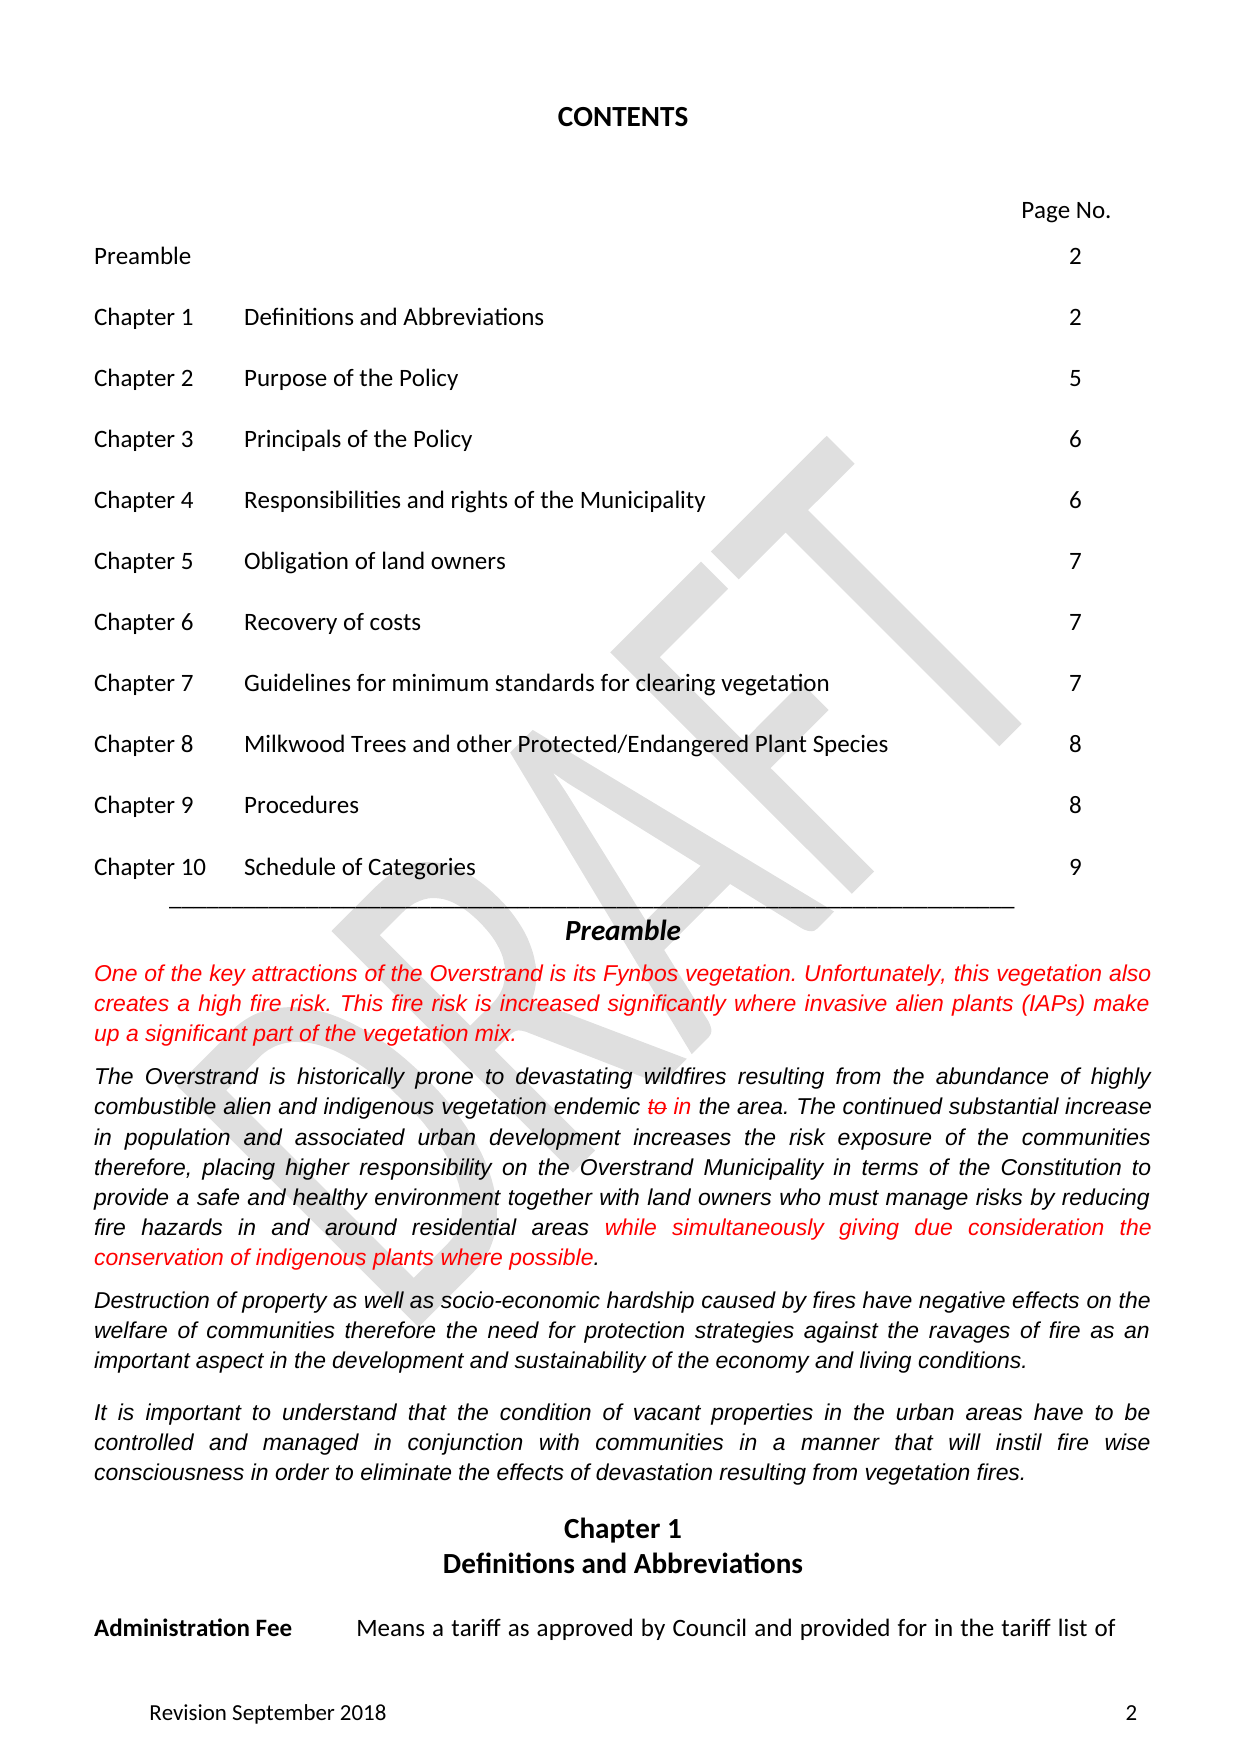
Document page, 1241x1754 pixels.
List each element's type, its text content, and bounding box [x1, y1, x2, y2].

text CONTENTS [94, 98, 1152, 133]
text Chapter 9 Procedures 8 [94, 790, 1152, 820]
text Preamble [94, 912, 1152, 947]
text The Overstrand is historically prone to devastating wildfires resulting from the abundance of highly combustible alien and indigenous vegetation endemic to in the area. The continued substantial increase in population and associated urban development increases the risk exposure of the communities therefore, placing higher responsibility on the Overstrand Municipality in terms of the Constitution to provide a safe and healthy environment together with land owners who must manage risks by reducing fire hazards in and around residential areas while simultaneously giving due consideration the conservation of indigenous plants where possible. [94, 1063, 1152, 1271]
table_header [345, 1612, 1128, 1642]
text One of the key attractions of the Overstrand is its Fynbos vegetation. Unfortunately, this vegetation also creates a high fire risk. This fire risk is increased significantly where invasive alien plants (IAPs) make up a significant part of the vegetation mix. [94, 960, 1152, 1047]
text Chapter 8 Milkwood Trees and other Protected/Endangered Plant Species 8 [94, 729, 1152, 759]
text Chapter 7 Guidelines for minimum standards for clearing vegetation 7 [94, 668, 1152, 698]
text Chapter 3 Principals of the Policy 6 [94, 423, 1152, 454]
text Chapter 4 Responsibilities and rights of the Municipality 6 [94, 484, 1152, 515]
text Chapter 1 Definitions and Abbreviations 2 [94, 301, 1152, 332]
text Destruction of property as well as socio-economic hardship caused by fires have negative effects on the welfare of communities therefore the need for protection strategies against the ravages of fire as an important aspect in the development and sustainability of the economy and living conditions. [94, 1287, 1152, 1374]
text It is important to understand that the condition of vacant properties in the urban areas have to be controlled and managed in conjunction with communities in a manner that will instil fire wise consciousness in order to eliminate the effects of devastation resulting from vegetation fires. [94, 1398, 1152, 1485]
text Page No. [1021, 194, 1152, 225]
text Chapter 1 [94, 1510, 1152, 1546]
text Chapter 2 Purpose of the Policy 5 [94, 362, 1152, 393]
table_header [83, 1612, 345, 1642]
text Chapter 5 Obligation of land owners 7 [94, 546, 1152, 576]
text Definitions and Abbreviations [94, 1546, 1152, 1581]
text Chapter 6 Recovery of costs 7 [94, 607, 1152, 637]
text Preamble 2 [94, 240, 1152, 271]
text Chapter 10 Schedule of Categories 9 ____________________________________________________________________ [94, 851, 1152, 912]
